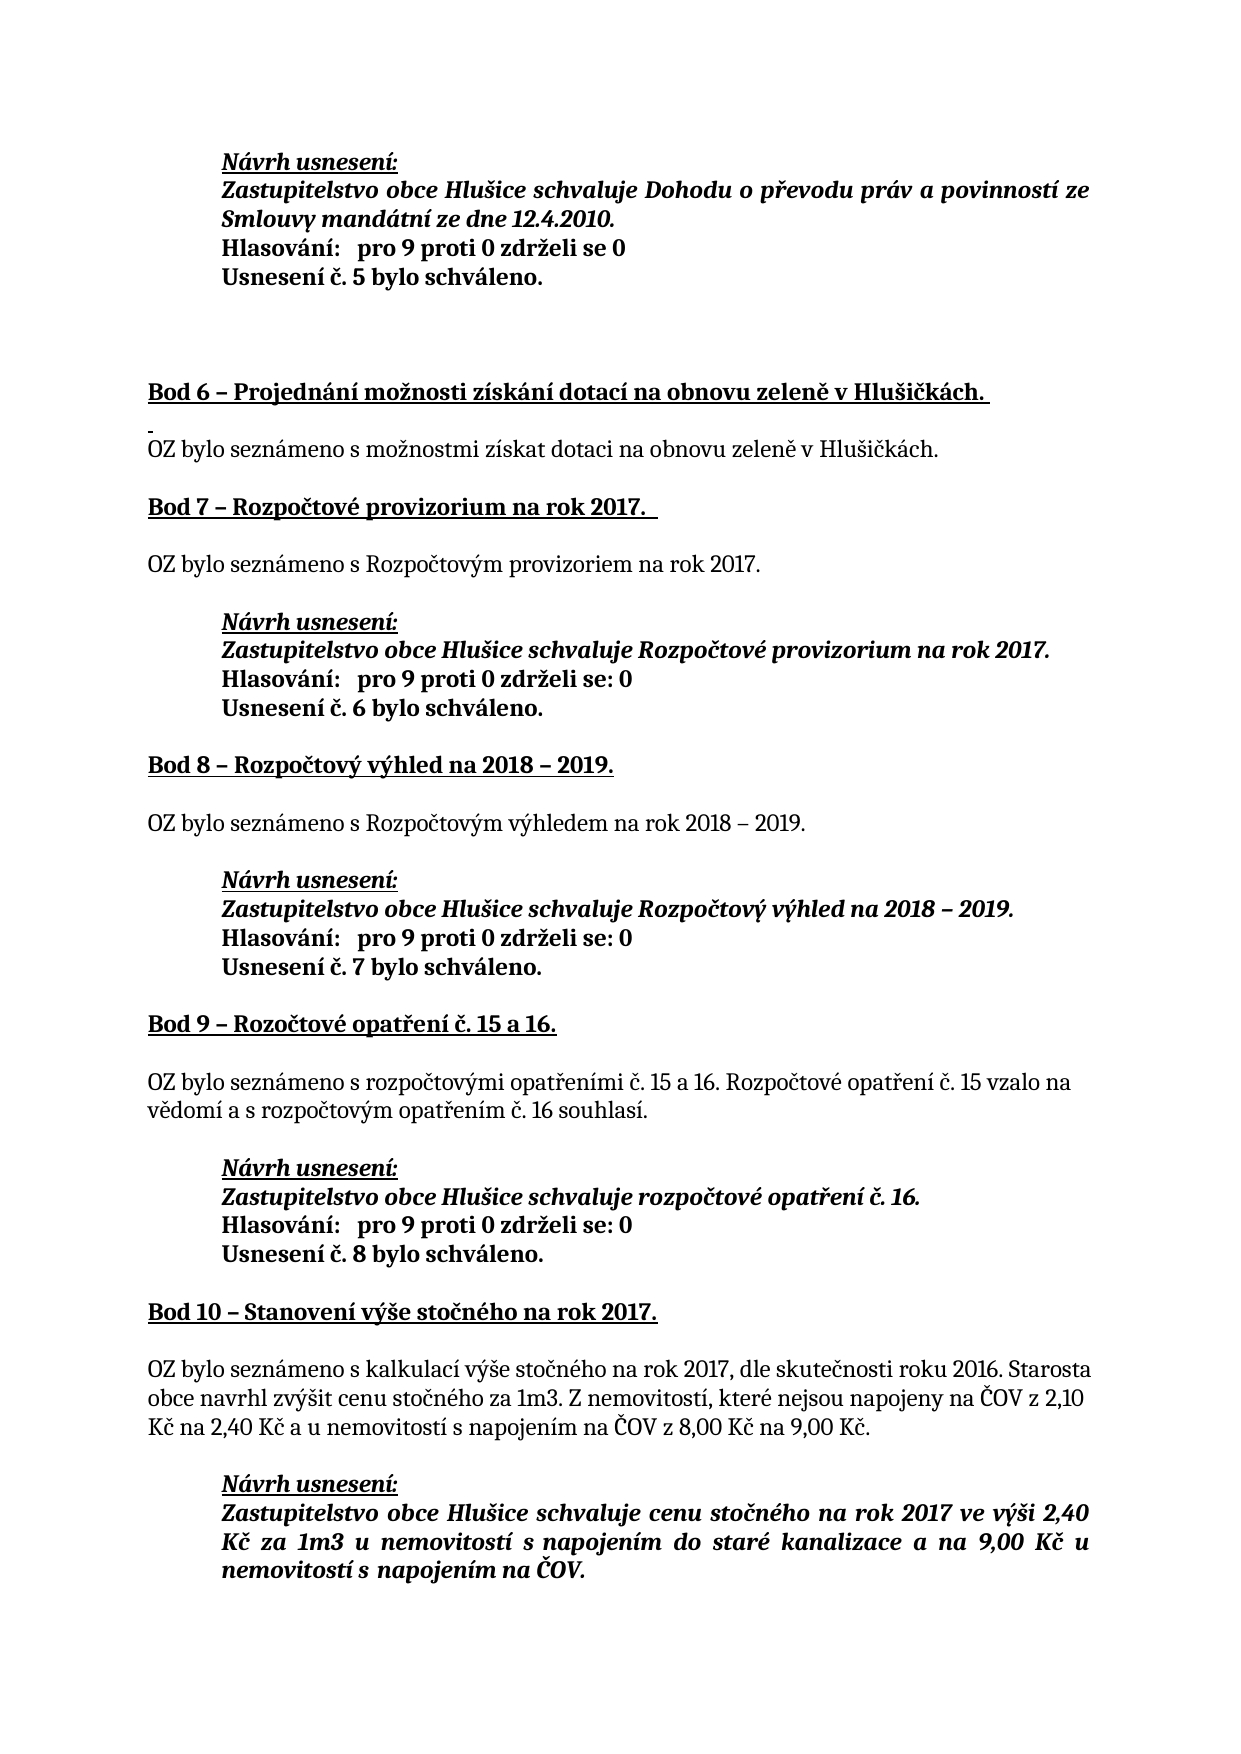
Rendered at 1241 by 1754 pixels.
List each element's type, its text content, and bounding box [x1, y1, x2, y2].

text Bod 10 – Stanovení výše stočného na rok 2017. [148, 1298, 1093, 1326]
text Hlasování: pro 9 proti 0 zdrželi se 0 [221, 234, 1093, 263]
text Návrh usnesení: [148, 866, 1093, 895]
text Zastupitelstvo obce Hlušice schvaluje Dohodu o převodu práv a povinností ze Smlouvy mandátní ze dne 12.4.2010. [221, 176, 1093, 234]
text Návrh usnesení: [148, 148, 1093, 176]
text Hlasování: pro 9 proti 0 zdrželi se: 0 [221, 924, 1093, 953]
text Usnesení č. 6 bylo schváleno. [221, 694, 1093, 723]
text Bod 6 – Projednání možnosti získání dotací na obnovu zeleně v Hlušičkách. [148, 378, 1093, 406]
text OZ bylo seznámeno s možnostmi získat dotaci na obnovu zeleně v Hlušičkách. [148, 435, 1093, 464]
text Zastupitelstvo obce Hlušice schvaluje Rozpočtový výhled na 2018 – 2019. [221, 895, 1093, 924]
text Hlasování: pro 9 proti 0 zdrželi se: 0 [221, 1211, 1093, 1240]
text Bod 7 – Rozpočtové provizorium na rok 2017. [148, 493, 1093, 521]
text Zastupitelstvo obce Hlušice schvaluje cenu stočného na rok 2017 ve výši 2,40 Kč za 1m3 u nemovitostí s napojením do staré kanalizace a na 9,00 Kč u nemovitostí s napojením na ČOV. [221, 1499, 1093, 1585]
text Usnesení č. 7 bylo schváleno. [221, 953, 1093, 981]
text Zastupitelstvo obce Hlušice schvaluje rozpočtové opatření č. 16. [221, 1183, 1093, 1211]
text Návrh usnesení: [148, 1470, 1093, 1499]
text Návrh usnesení: [148, 608, 1093, 636]
text OZ bylo seznámeno s Rozpočtovým provizoriem na rok 2017. [148, 550, 1093, 579]
text OZ bylo seznámeno s rozpočtovými opatřeními č. 15 a 16. Rozpočtové opatření č. 15 vzalo na vědomí a s rozpočtovým opatřením č. 16 souhlasí. [148, 1068, 1093, 1125]
text Usnesení č. 8 bylo schváleno. [221, 1240, 1093, 1269]
text Návrh usnesení: [148, 1154, 1093, 1183]
text Zastupitelstvo obce Hlušice schvaluje Rozpočtové provizorium na rok 2017. [221, 636, 1093, 665]
text Bod 8 – Rozpočtový výhled na 2018 – 2019. [148, 751, 1093, 780]
text Usnesení č. 5 bylo schváleno. [221, 263, 1093, 291]
text Bod 9 – Rozočtové opatření č. 15 a 16. [148, 1010, 1093, 1039]
text OZ bylo seznámeno s kalkulací výše stočného na rok 2017, dle skutečnosti roku 2016. Starosta obce navrhl zvýšit cenu stočného za 1m3. Z nemovitostí, které nejsou napojeny na ČOV z 2,10 Kč na 2,40 Kč a u nemovitostí s napojením na ČOV z 8,00 Kč na 9,00 Kč. [148, 1355, 1093, 1441]
text Hlasování: pro 9 proti 0 zdrželi se: 0 [221, 665, 1093, 694]
text OZ bylo seznámeno s Rozpočtovým výhledem na rok 2018 – 2019. [148, 809, 1093, 838]
